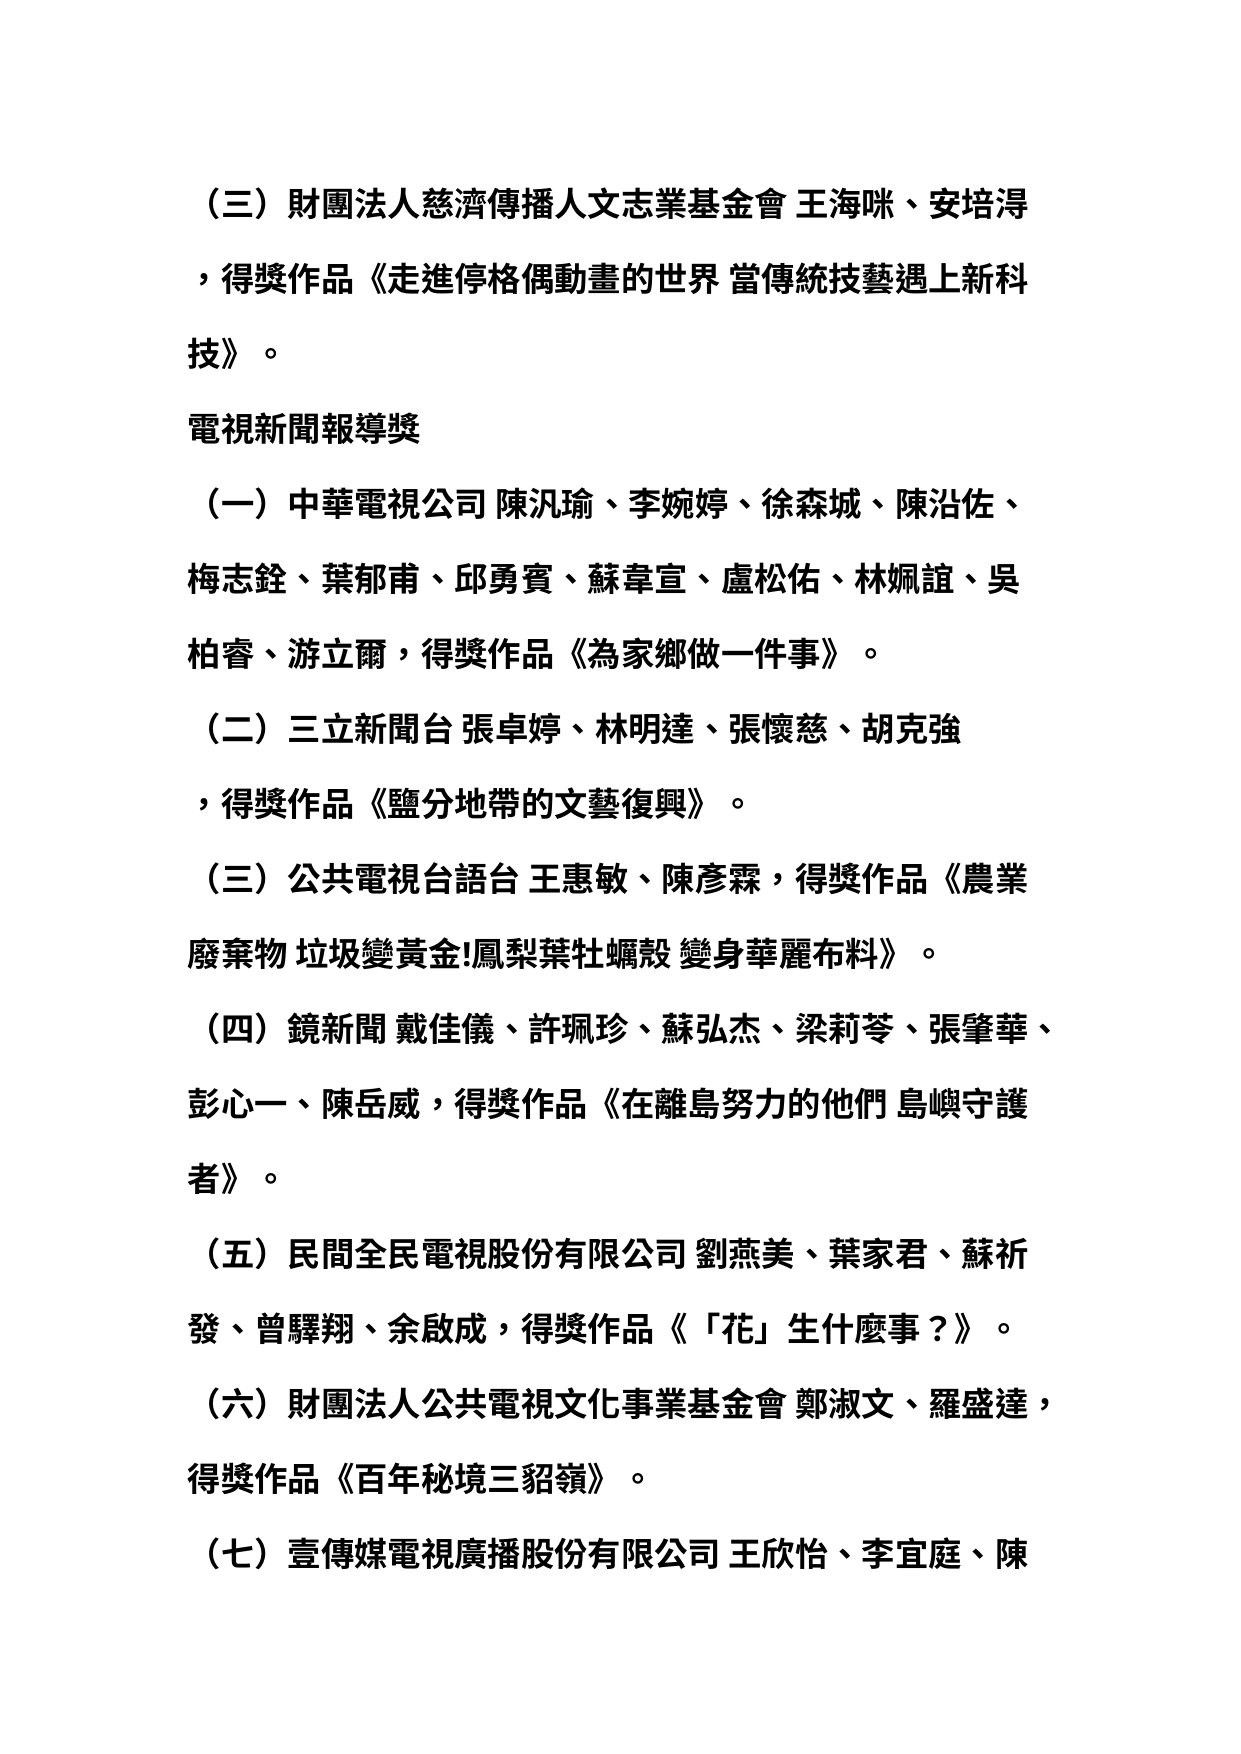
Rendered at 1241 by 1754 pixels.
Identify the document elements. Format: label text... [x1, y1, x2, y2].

text （三）財團法人慈濟傳播人文志業基金會 王海咪、安培淂 [187, 164, 1053, 239]
text （二）三立新聞台 張卓婷、林明達、張懷慈、胡克強 [187, 689, 1053, 764]
text （四）鏡新聞 戴佳儀、許珮珍、蘇弘杰、梁莉苓、張肇華、彭心一、陳岳威，得獎作品《在離島努力的他們 島嶼守護者》。 [187, 989, 1053, 1214]
text ，得獎作品《走進停格偶動畫的世界 當傳統技藝遇上新科技》。 [187, 239, 1053, 389]
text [187, 1514, 1053, 1589]
text （六）財團法人公共電視文化事業基金會 鄭淑文、羅盛達，得獎作品《百年秘境三貂嶺》。 [187, 1364, 1053, 1514]
text （五）民間全民電視股份有限公司 劉燕美、葉家君、蘇祈發、曾驛翔、余啟成，得獎作品《「花」生什麼事？》。 [187, 1214, 1053, 1364]
text （一）中華電視公司 陳汎瑜、李婉婷、徐森城、陳沿佐、梅志銓、葉郁甫、邱勇賓、蘇韋宣、盧松佑、林姵誼、吳柏睿、游立爾，得獎作品《為家鄉做一件事》。 [187, 464, 1053, 689]
text ，得獎作品《鹽分地帶的文藝復興》。 [187, 764, 1053, 839]
text （三）公共電視台語台 王惠敏、陳彥霖，得獎作品《農業廢棄物 垃圾變黃金!鳳梨葉牡蠣殼 變身華麗布料》。 [187, 839, 1053, 989]
text 電視新聞報導獎 [187, 389, 1053, 464]
